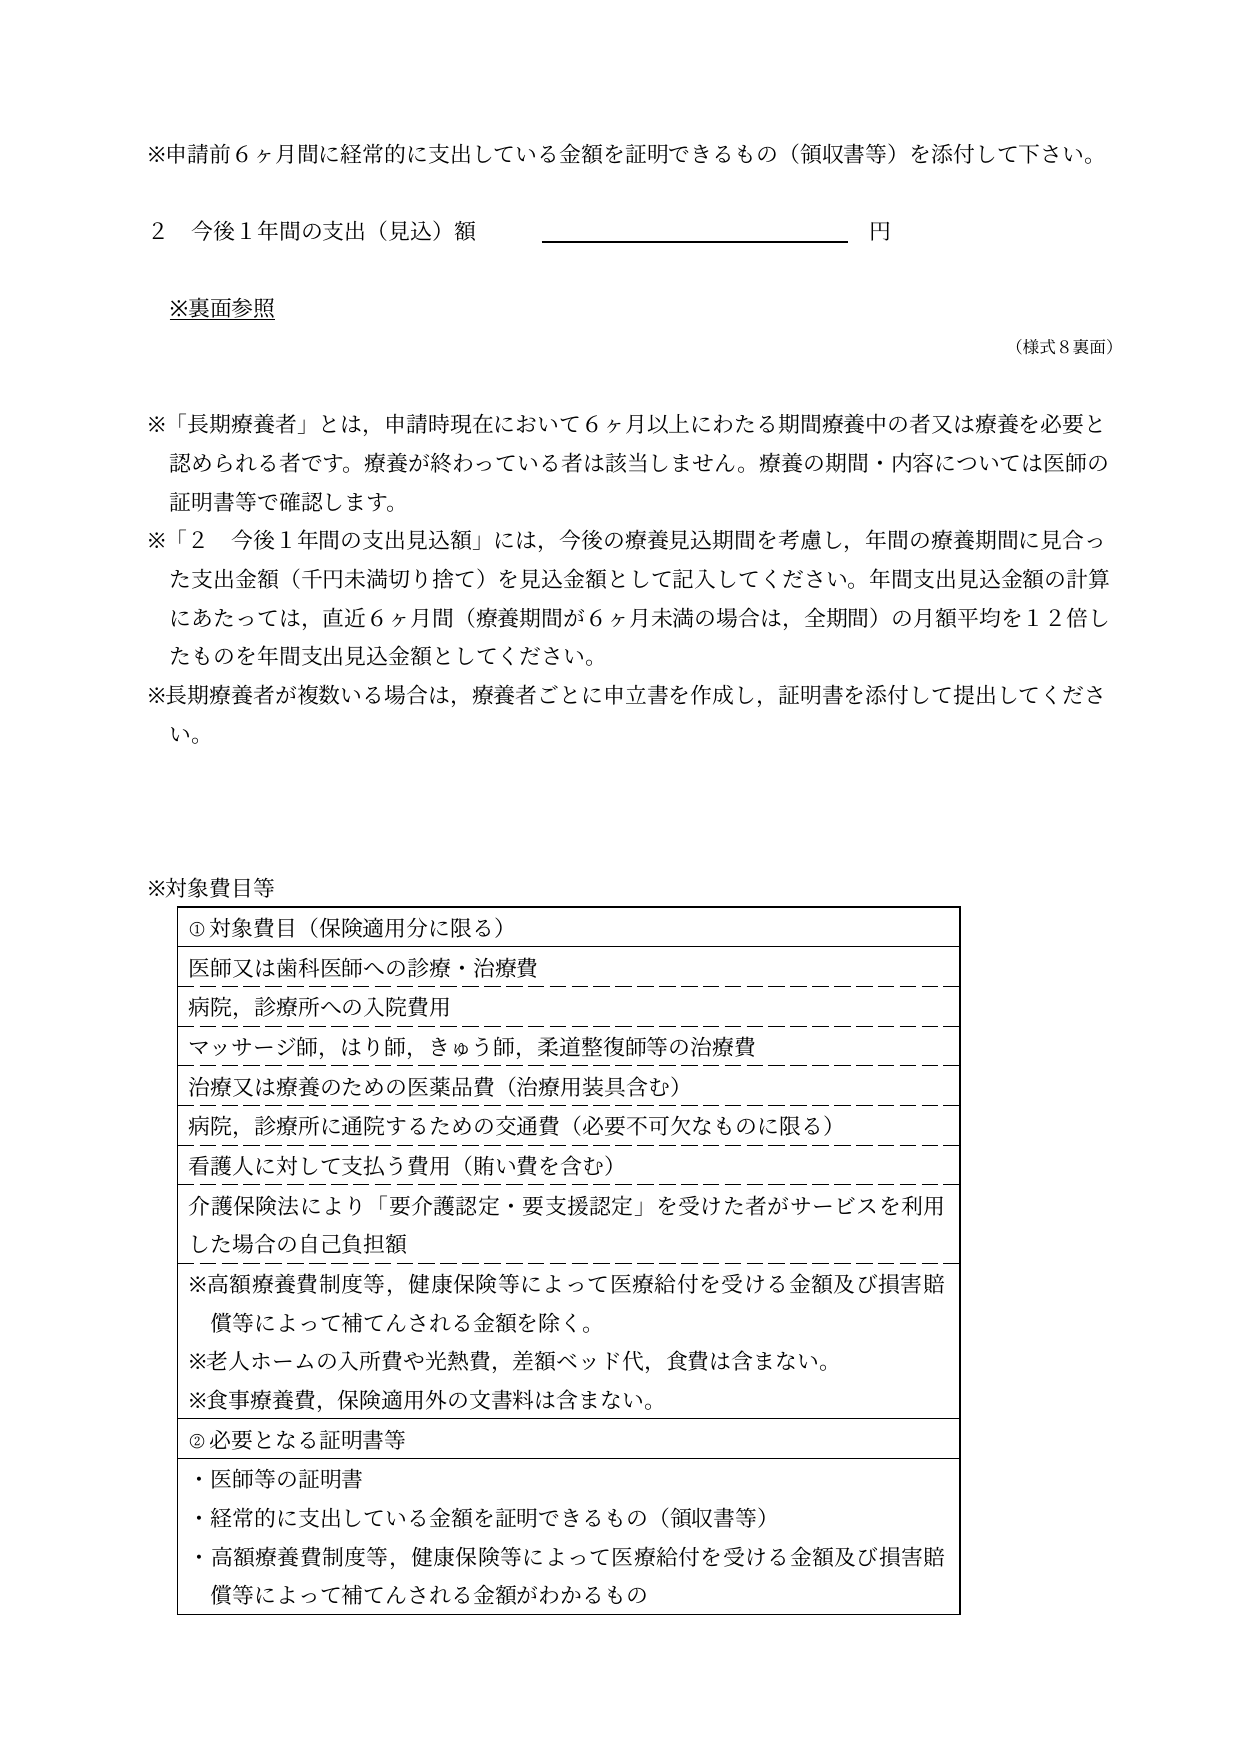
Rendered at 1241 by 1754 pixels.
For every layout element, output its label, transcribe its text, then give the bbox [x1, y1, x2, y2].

table_cell 医師又は歯科医師への診療・治療費 [178, 947, 959, 986]
table_cell ・医師等の証明書 ・経常的に支出している金額を証明できるもの（領収書等） ・高額療養費制度等，健康保険等によって医療給付を受ける金額及び損害賠償等によって補てんされる金額がわかるもの [178, 1459, 959, 1613]
table_cell マッサージ師，はり師，きゅう師，柔道整復師等の治療費 [178, 1026, 959, 1065]
text ２ 今後１年間の支出（見込）額 円 [148, 211, 1122, 249]
table_cell 看護人に対して支払う費用（賄い費を含む） [178, 1145, 959, 1184]
table_cell ②必要となる証明書等 [178, 1419, 959, 1458]
text （様式８裏面） [148, 327, 1122, 365]
table_cell ※高額療養費制度等，健康保険等によって医療給付を受ける金額及び損害賠償等によって補てんされる金額を除く。 ※老人ホームの入所費や光熱費，差額ベッド代，食費は含まない。 ※食事療養費，保険適用外の文書料は含まない。 [178, 1263, 959, 1418]
text ※申請前６ヶ月間に経常的に支出している金額を証明できるもの（領収書等）を添付して下さい。 [148, 133, 1122, 172]
text ※長期療養者が複数いる場合は，療養者ごとに申立書を作成し，証明書を添付して提出してください。 [148, 674, 1122, 752]
table_header ①対象費目（保険適用分に限る） [178, 908, 959, 946]
text ※裏面参照 [148, 288, 1034, 327]
text ※対象費目等 [148, 868, 1122, 906]
table_cell 治療又は療養のための医薬品費（治療用装具含む） [178, 1065, 959, 1105]
table_cell 病院，診療所に通院するための交通費（必要不可欠なものに限る） [178, 1105, 959, 1144]
table_cell 病院，診療所への入院費用 [178, 986, 959, 1026]
text ※「２ 今後１年間の支出見込額」には，今後の療養見込期間を考慮し，年間の療養期間に見合った支出金額（千円未満切り捨て）を見込金額として記入してください。年間支出見込金額の計算にあたっては，直近６ヶ月間（療養期間が６ヶ月未満の場合は，全期間）の月額平均を１２倍したものを年間支出見込金額としてください。 [148, 520, 1122, 674]
table_cell 介護保険法により「要介護認定・要支援認定」を受けた者がサービスを利用した場合の自己負担額 [178, 1184, 959, 1263]
text ※「長期療養者」とは，申請時現在において６ヶ月以上にわたる期間療養中の者又は療養を必要と認められる者です。療養が終わっている者は該当しません。療養の期間・内容については医師の証明書等で確認します。 [148, 404, 1122, 520]
